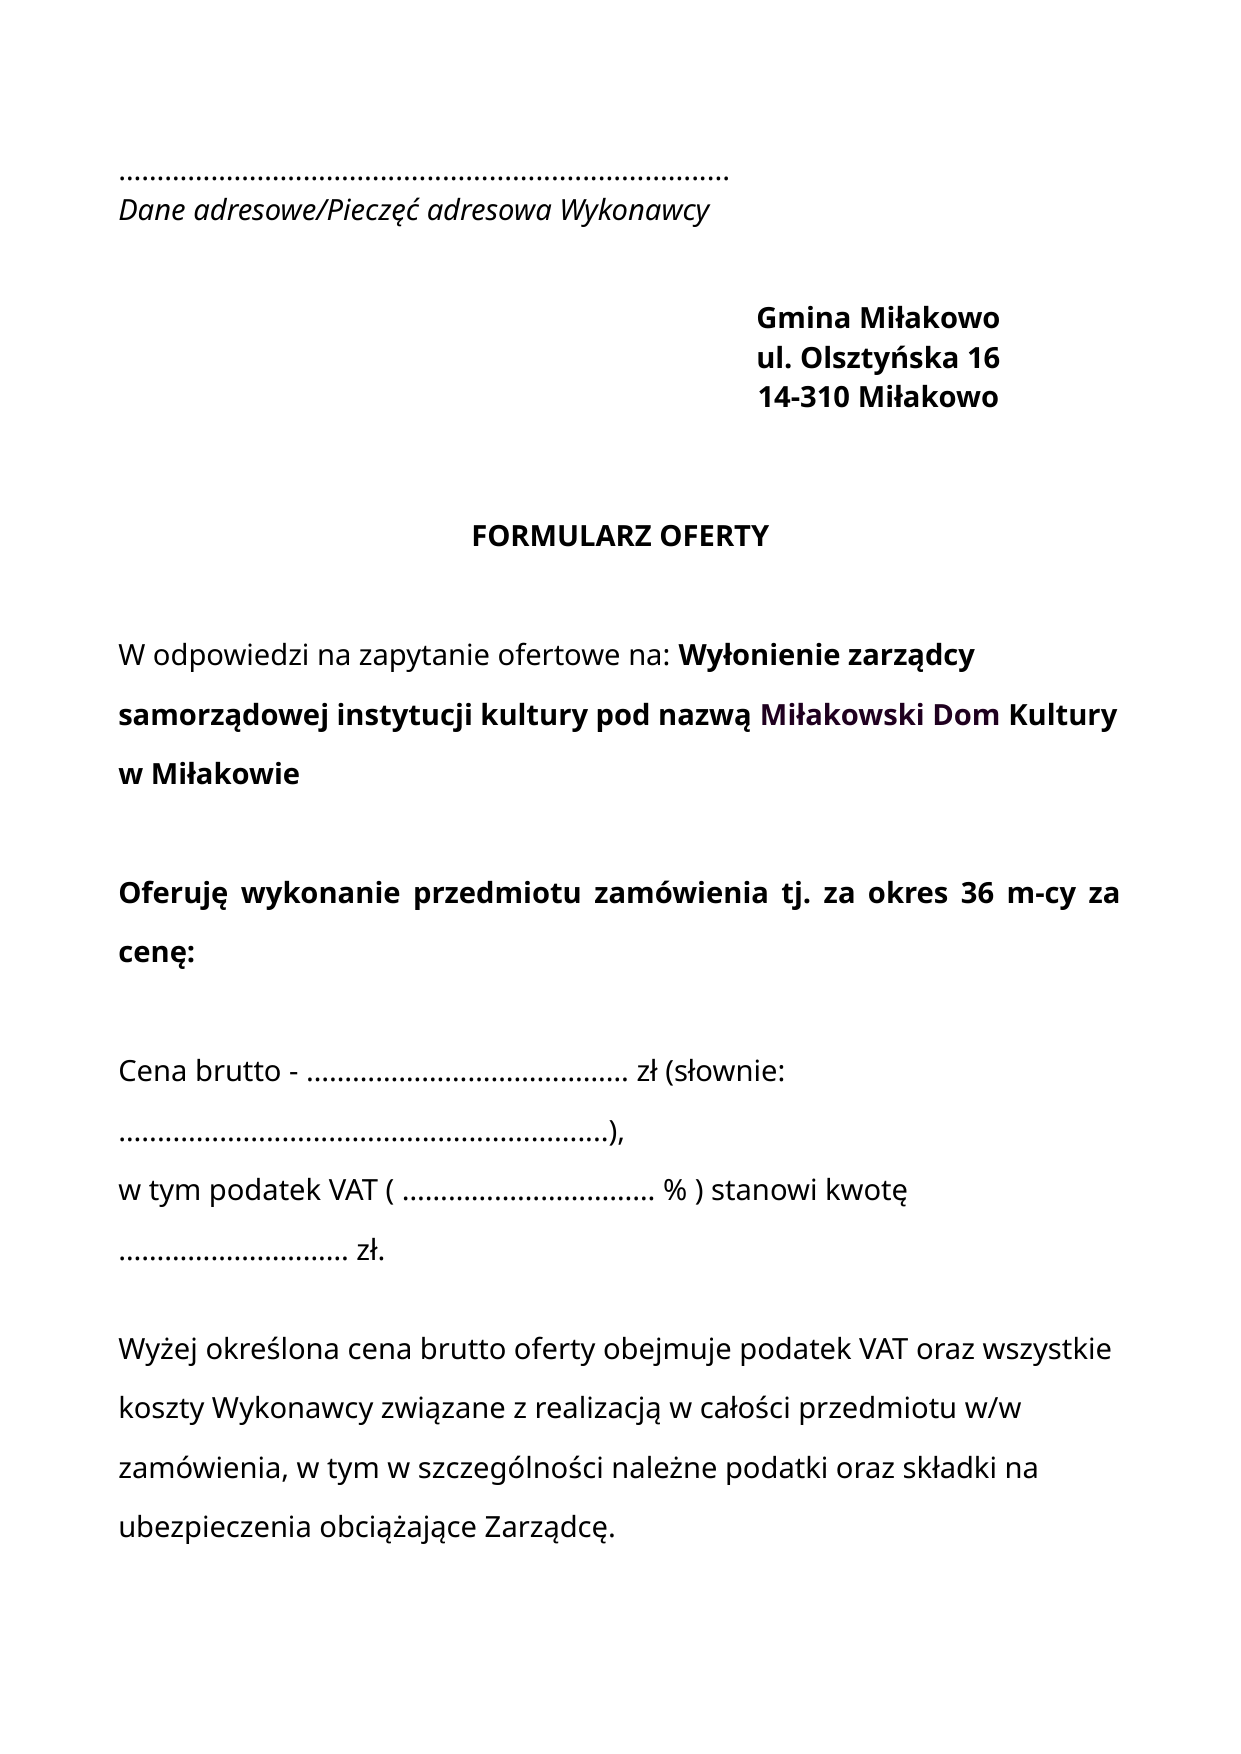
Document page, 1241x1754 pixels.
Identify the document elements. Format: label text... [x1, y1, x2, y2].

text Wyżej określona cena brutto oferty obejmuje podatek VAT oraz wszystkie koszty Wykonawcy związane z realizacją w całości przedmiotu w/w zamówienia, w tym w szczególności należne podatki oraz składki na ubezpieczenia obciążające Zarządcę. [118, 1328, 1122, 1546]
text FORMULARZ OFERTY [118, 515, 1122, 555]
text 14-310 Miłakowo [634, 377, 1122, 416]
text W odpowiedzi na zapytanie ofertowe na: Wyłonienie zarządcy samorządowej instytucji kultury pod nazwą Miłakowski Dom Kultury w Miłakowie [118, 634, 1122, 793]
text ul. Olsztyńska 16 [634, 337, 1122, 377]
text Cena brutto - …………………………………… zł (słownie: …............................................................), [118, 1051, 1122, 1150]
text Gmina Miłakowo [634, 297, 1122, 337]
text w tym podatek VAT ( …………………………… % ) stanowi kwotę ………………………… zł. [118, 1170, 1122, 1269]
text Dane adresowe/Pieczęć adresowa Wykonawcy [118, 189, 1122, 229]
text Oferuję wykonanie przedmiotu zamówienia tj. za okres 36 m-cy za cenę: [118, 872, 1122, 971]
text …………………………….............................................. [118, 149, 1122, 189]
